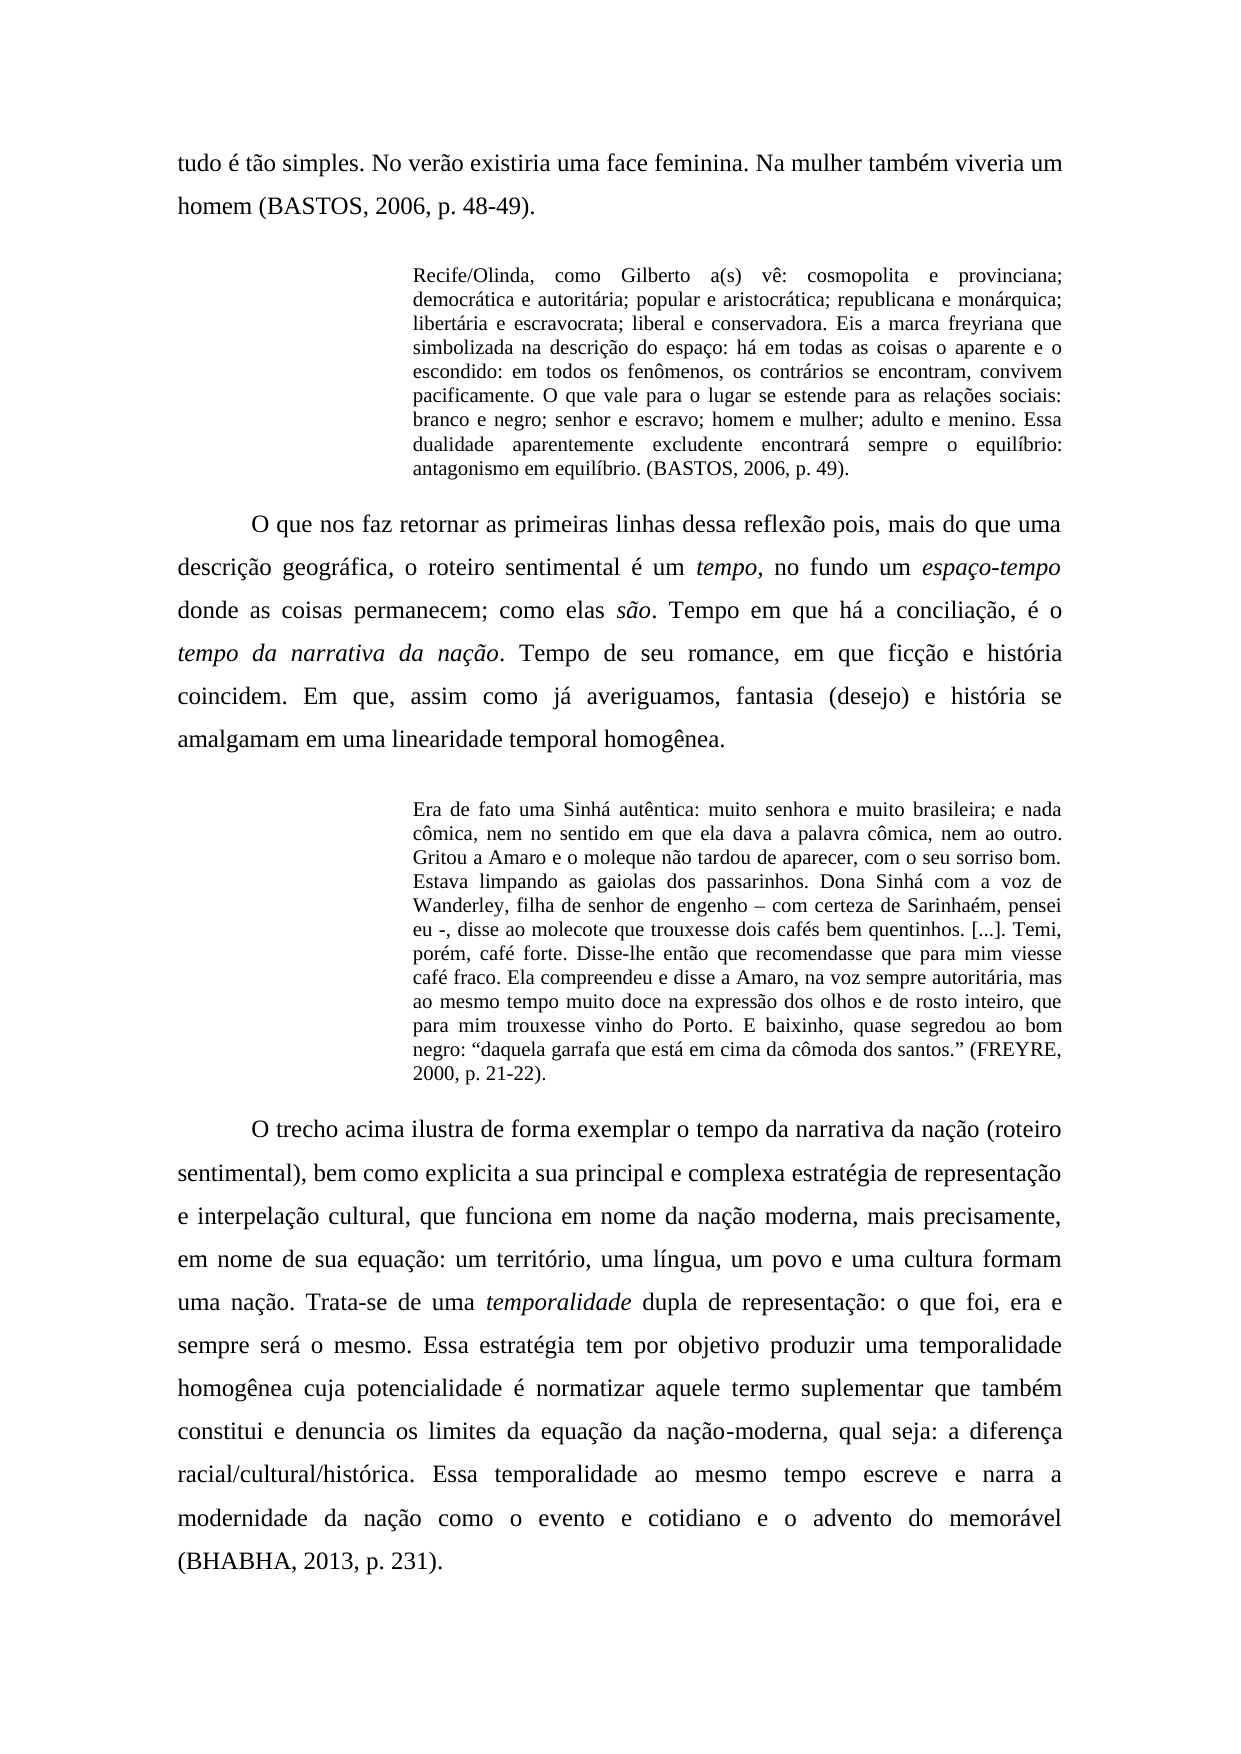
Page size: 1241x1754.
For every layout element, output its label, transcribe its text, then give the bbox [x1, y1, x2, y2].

text O trecho acima ilustra de forma exemplar o tempo da narrativa da nação (roteiro sentimental), bem como explicita a sua principal e complexa estratégia de representação e interpelação cultural, que funciona em nome da nação moderna, mais precisamente, em nome de sua equação: um território, uma língua, um povo e uma cultura formam uma nação. Trata-se de uma temporalidade dupla de representação: o que foi, era e sempre será o mesmo. Essa estratégia tem por objetivo produzir uma temporalidade homogênea cuja potencialidade é normatizar aquele termo suplementar que também constitui e denuncia os limites da equação da nação-moderna, qual seja: a diferença racial/cultural/histórica. Essa temporalidade ao mesmo tempo escreve e narra a modernidade da nação como o evento e cotidiano e o advento do memorável (BHABHA, 2013, p. 231). [177, 1114, 1063, 1574]
text Era de fato uma Sinhá autêntica: muito senhora e muito brasileira; e nada cômica, nem no sentido em que ela dava a palavra cômica, nem ao outro. Gritou a Amaro e o moleque não tardou de aparecer, com o seu sorriso bom. Estava limpando as gaiolas dos passarinhos. Dona Sinhá com a voz de Wanderley, filha de senhor de engenho – com certeza de Sarinhaém, pensei eu -, disse ao molecote que trouxesse dois cafés bem quentinhos. [...]. Temi, porém, café forte. Disse-lhe então que recomendasse que para mim viesse café fraco. Ela compreendeu e disse a Amaro, na voz sempre autoritária, mas ao mesmo tempo muito doce na expressão dos olhos e de rosto inteiro, que para mim trouxesse vinho do Porto. E baixinho, quase segredou ao bom negro: “daquela garrafa que está em cima da cômoda dos santos.” (FREYRE, 2000, p. 21-22). [413, 797, 1063, 1085]
text Recife/Olinda, como Gilberto a(s) vê: cosmopolita e provinciana; democrática e autoritária; popular e aristocrática; republicana e monárquica; libertária e escravocrata; liberal e conservadora. Eis a marca freyriana que simbolizada na descrição do espaço: há em todas as coisas o aparente e o escondido: em todos os fenômenos, os contrários se encontram, convivem pacificamente. O que vale para o lugar se estende para as relações sociais: branco e negro; senhor e escravo; homem e mulher; adulto e menino. Essa dualidade aparentemente excludente encontrará sempre o equilíbrio: antagonismo em equilíbrio. (BASTOS, 2006, p. 49). [413, 263, 1063, 479]
text O que nos faz retornar as primeiras linhas dessa reflexão pois, mais do que uma descrição geográfica, o roteiro sentimental é um tempo, no fundo um espaço-tempo donde as coisas permanecem; como elas são. Tempo em que há a conciliação, é o tempo da narrativa da nação. Tempo de seu romance, em que ficção e história coincidem. Em que, assim como já averiguamos, fantasia (desejo) e história se amalgamam em uma linearidade temporal homogênea. [177, 509, 1063, 753]
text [177, 148, 1063, 219]
